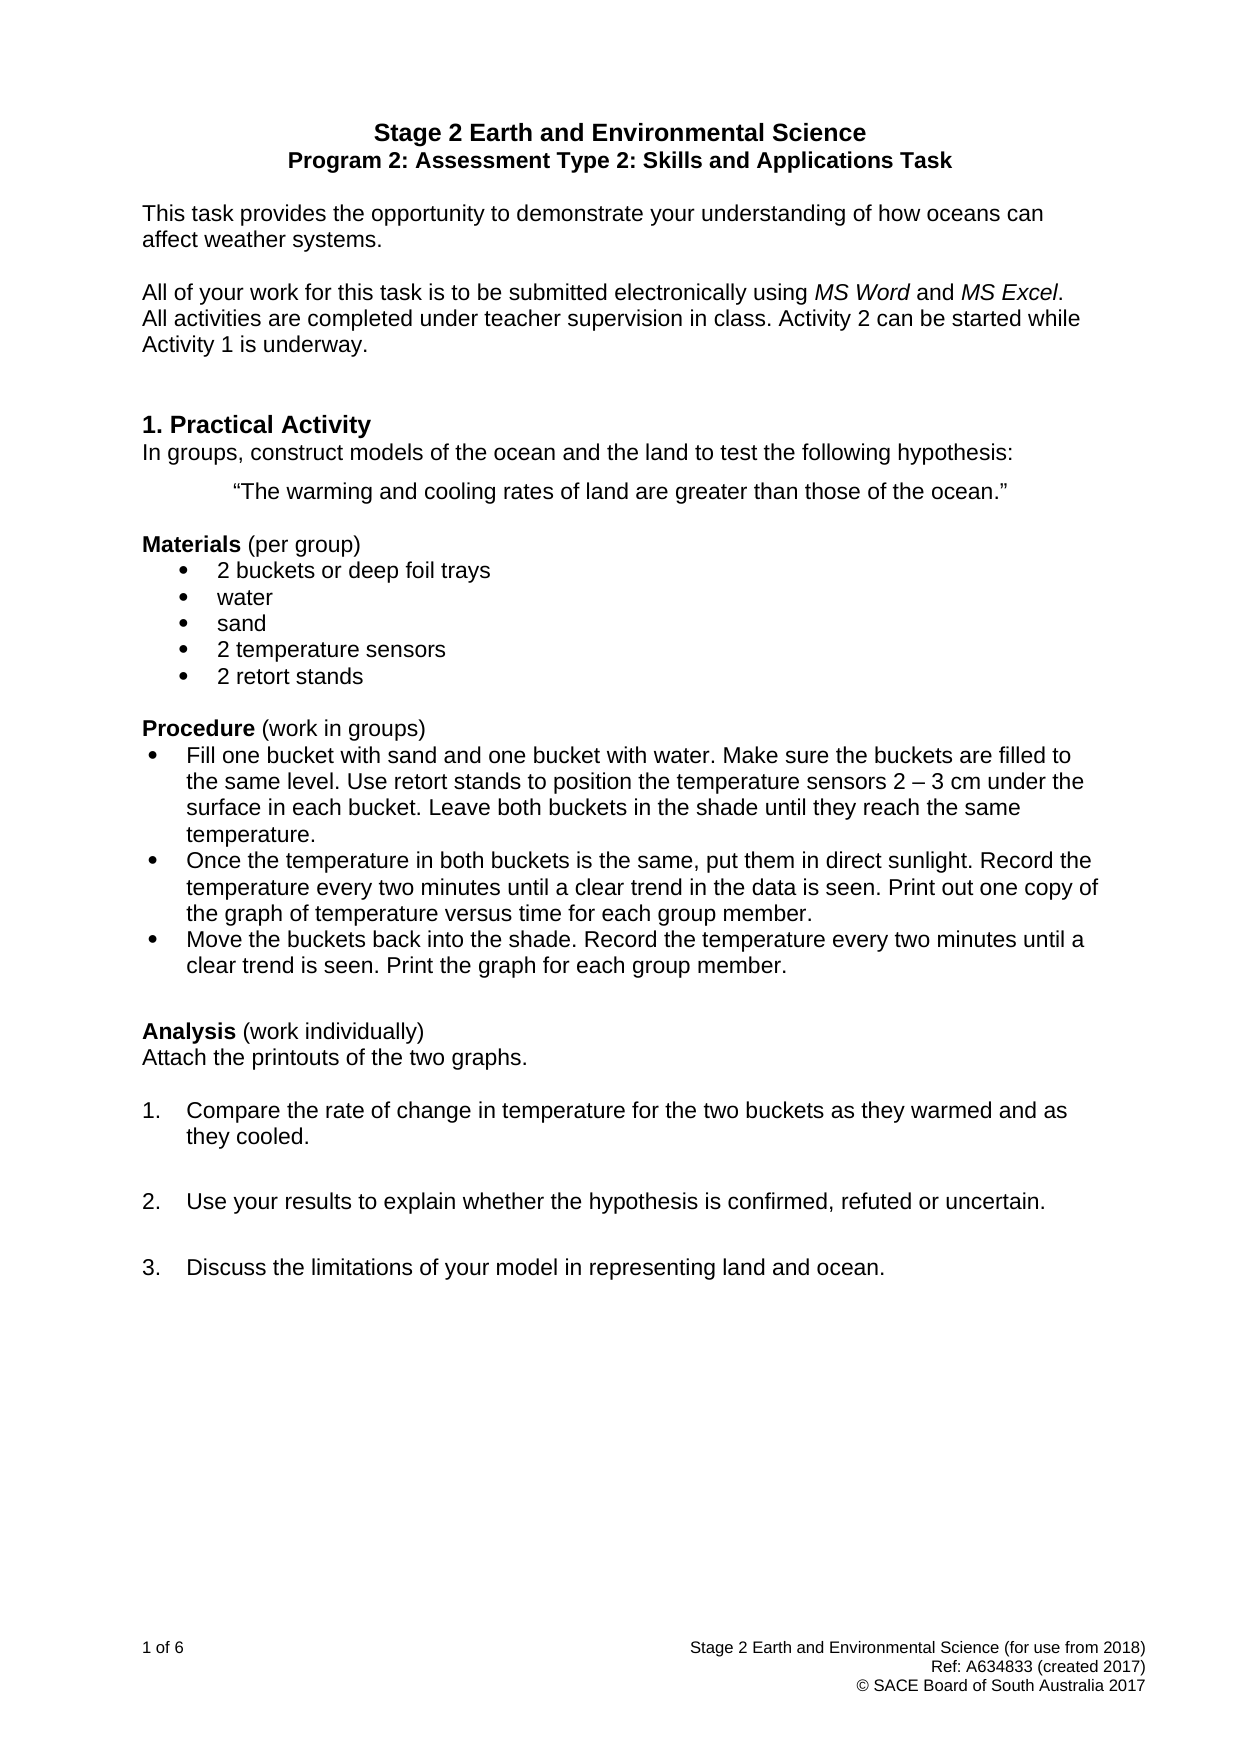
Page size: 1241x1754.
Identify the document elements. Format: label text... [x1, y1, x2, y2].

list Fill one bucket with sand and one bucket with water. Make sure the buckets are filled to the same level. Use retort stands to position the temperature sensors 2 – 3 cm under the surface in each bucket. Leave both buckets in the shade until they reach the same temperature. [149, 742, 1098, 847]
list Move the buckets back into the shade. Record the temperature every two minutes until a clear trend is seen. Print the graph for each group member. [149, 926, 1098, 979]
list 2 buckets or deep foil trays [179, 557, 1098, 583]
list 2 temperature sensors [179, 636, 1098, 663]
text “The warming and cooling rates of land are greater than those of the ocean.” [142, 478, 1098, 504]
list Once the temperature in both buckets is the same, put them in direct sunlight. Record the temperature every two minutes until a clear trend in the data is seen. Print out one copy of the graph of temperature versus time for each group member. [149, 847, 1098, 926]
list water [179, 583, 1098, 610]
text 1. Practical Activity [142, 411, 1098, 439]
text Procedure (work in groups) [142, 715, 1098, 742]
text This task provides the opportunity to demonstrate your understanding of how oceans can affect weather systems. [142, 200, 1098, 252]
text Materials (per group) [142, 531, 1098, 557]
text Analysis (work individually) [142, 1018, 1098, 1044]
list sand [179, 610, 1098, 636]
list 2 retort stands [179, 663, 1098, 689]
text 3. Discuss the limitations of your model in representing land and ocean. [142, 1253, 1098, 1280]
text All of your work for this task is to be submitted electronically using MS Word and MS Excel. [142, 279, 1098, 305]
text Attach the printouts of the two graphs. [142, 1044, 1098, 1070]
text 2. Use your results to explain whether the hypothesis is confirmed, refuted or uncertain. [142, 1188, 1098, 1215]
text Stage 2 Earth and Environmental Science [142, 118, 1098, 147]
text In groups, construct models of the ocean and the land to test the following hypothesis: [142, 439, 1098, 466]
text All activities are completed under teacher supervision in class. Activity 2 can be started while Activity 1 is underway. [142, 305, 1098, 358]
text 1. Compare the rate of change in temperature for the two buckets as they warmed and as they cooled. [142, 1097, 1098, 1149]
text Program 2: Assessment Type 2: Skills and Applications Task [142, 147, 1098, 173]
